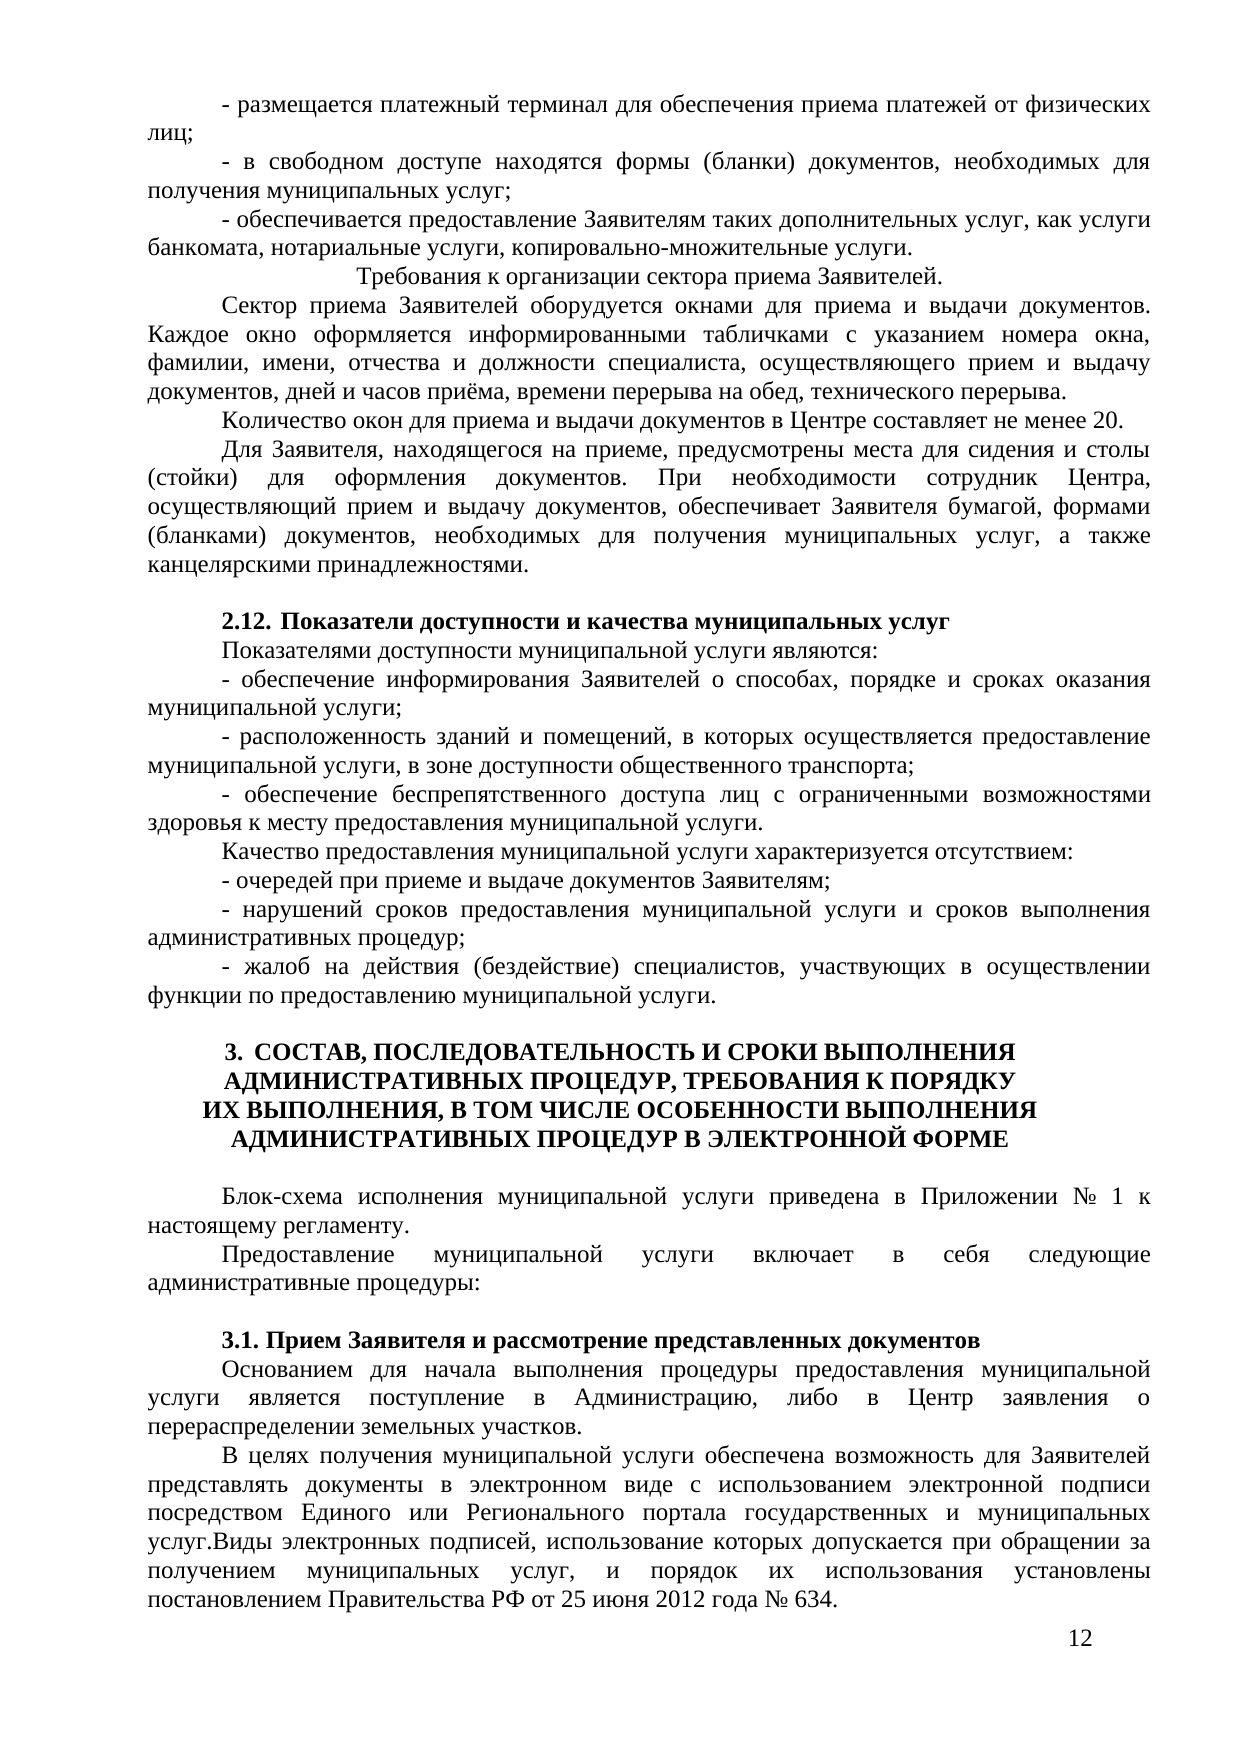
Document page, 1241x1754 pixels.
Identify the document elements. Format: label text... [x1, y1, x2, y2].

text Основанием для начала выполнения процедуры предоставления муниципальной услуги является поступление в Администрацию, либо в Центр заявления о перераспределении земельных участков. [88, 1354, 1092, 1440]
text Сектор приема Заявителей оборудуется окнами для приема и выдачи документов. Каждое окно оформляется информированными табличками с указанием номера окна, фамилии, имени, отчества и должности специалиста, осуществляющего прием и выдачу документов, дней и часов приёма, времени перерыва на обед, технического перерыва. [88, 290, 1092, 405]
text - обеспечение информирования Заявителей о способах, порядке и сроках оказания муниципальной услуги; [88, 664, 1092, 721]
text Требования к организации сектора приема Заявителей. [88, 261, 1092, 290]
text ИХ ВЫПОЛНЕНИЯ, В ТОМ ЧИСЛЕ ОСОБЕННОСТИ ВЫПОЛНЕНИЯ [88, 1095, 1152, 1124]
text Количество окон для приема и выдачи документов в Центре составляет не менее 20. [88, 405, 1092, 434]
text - в свободном доступе находятся формы (бланки) документов, необходимых для получения муниципальных услуг; [88, 146, 1092, 204]
text АДМИНИСТРАТИВНЫХ ПРОЦЕДУР В ЭЛЕКТРОННОЙ ФОРМЕ [88, 1124, 1152, 1152]
text Показателями доступности муниципальной услуги являются: [88, 635, 1092, 664]
list СОСТАВ, ПОСЛЕДОВАТЕЛЬНОСТЬ И СРОКИ ВЫПОЛНЕНИЯ [88, 1037, 1152, 1066]
text - очередей при приеме и выдаче документов Заявителям; [88, 865, 1092, 894]
text - расположенность зданий и помещений, в которых осуществляется предоставление муниципальной услуги, в зоне доступности общественного транспорта; [88, 721, 1092, 779]
text Качество предоставления муниципальной услуги характеризуется отсутствием: [88, 836, 1092, 865]
text - жалоб на действия (бездействие) специалистов, участвующих в осуществлении функции по предоставлению муниципальной услуги. [88, 951, 1092, 1009]
text - обеспечение беспрепятственного доступа лиц с ограниченными возможностями здоровья к месту предоставления муниципальной услуги. [88, 779, 1092, 836]
text Для Заявителя, находящегося на приеме, предусмотрены места для сидения и столы (стойки) для оформления документов. При необходимости сотрудник Центра, осуществляющий прием и выдачу документов, обеспечивает Заявителя бумагой, формами (бланками) документов, необходимых для получения муниципальных услуг, а также канцелярскими принадлежностями. [88, 434, 1092, 577]
text - нарушений сроков предоставления муниципальной услуги и сроков выполнения административных процедур; [88, 894, 1092, 951]
text Предоставление муниципальной услуги включает в себя следующие административные процедуры: [88, 1239, 1092, 1296]
text - размещается платежный терминал для обеспечения приема платежей от физических лиц; [88, 89, 1092, 146]
list Прием Заявителя и рассмотрение представленных документов [88, 1325, 1092, 1354]
list Блок-схема исполнения муниципальной услуги приведена в Приложении № 1 к настоящему регламенту. [88, 1181, 1092, 1239]
text В целях получения муниципальной услуги обеспечена возможность для Заявителей представлять документы в электронном виде с использованием электронной подписи посредством Единого или Регионального портала государственных и муниципальных услуг.Виды электронных подписей, использование которых допускается при обращении за получением муниципальных услуг, и порядок их использования установлены постановлением Правительства РФ от 25 июня 2012 года № 634. [88, 1440, 1092, 1612]
list Показатели доступности и качества муниципальных услуг [88, 606, 1092, 635]
text - обеспечивается предоставление Заявителям таких дополнительных услуг, как услуги банкомата, нотариальные услуги, копировально-множительные услуги. [88, 204, 1092, 261]
text АДМИНИСТРАТИВНЫХ ПРОЦЕДУР, ТРЕБОВАНИЯ К ПОРЯДКУ [88, 1066, 1152, 1095]
